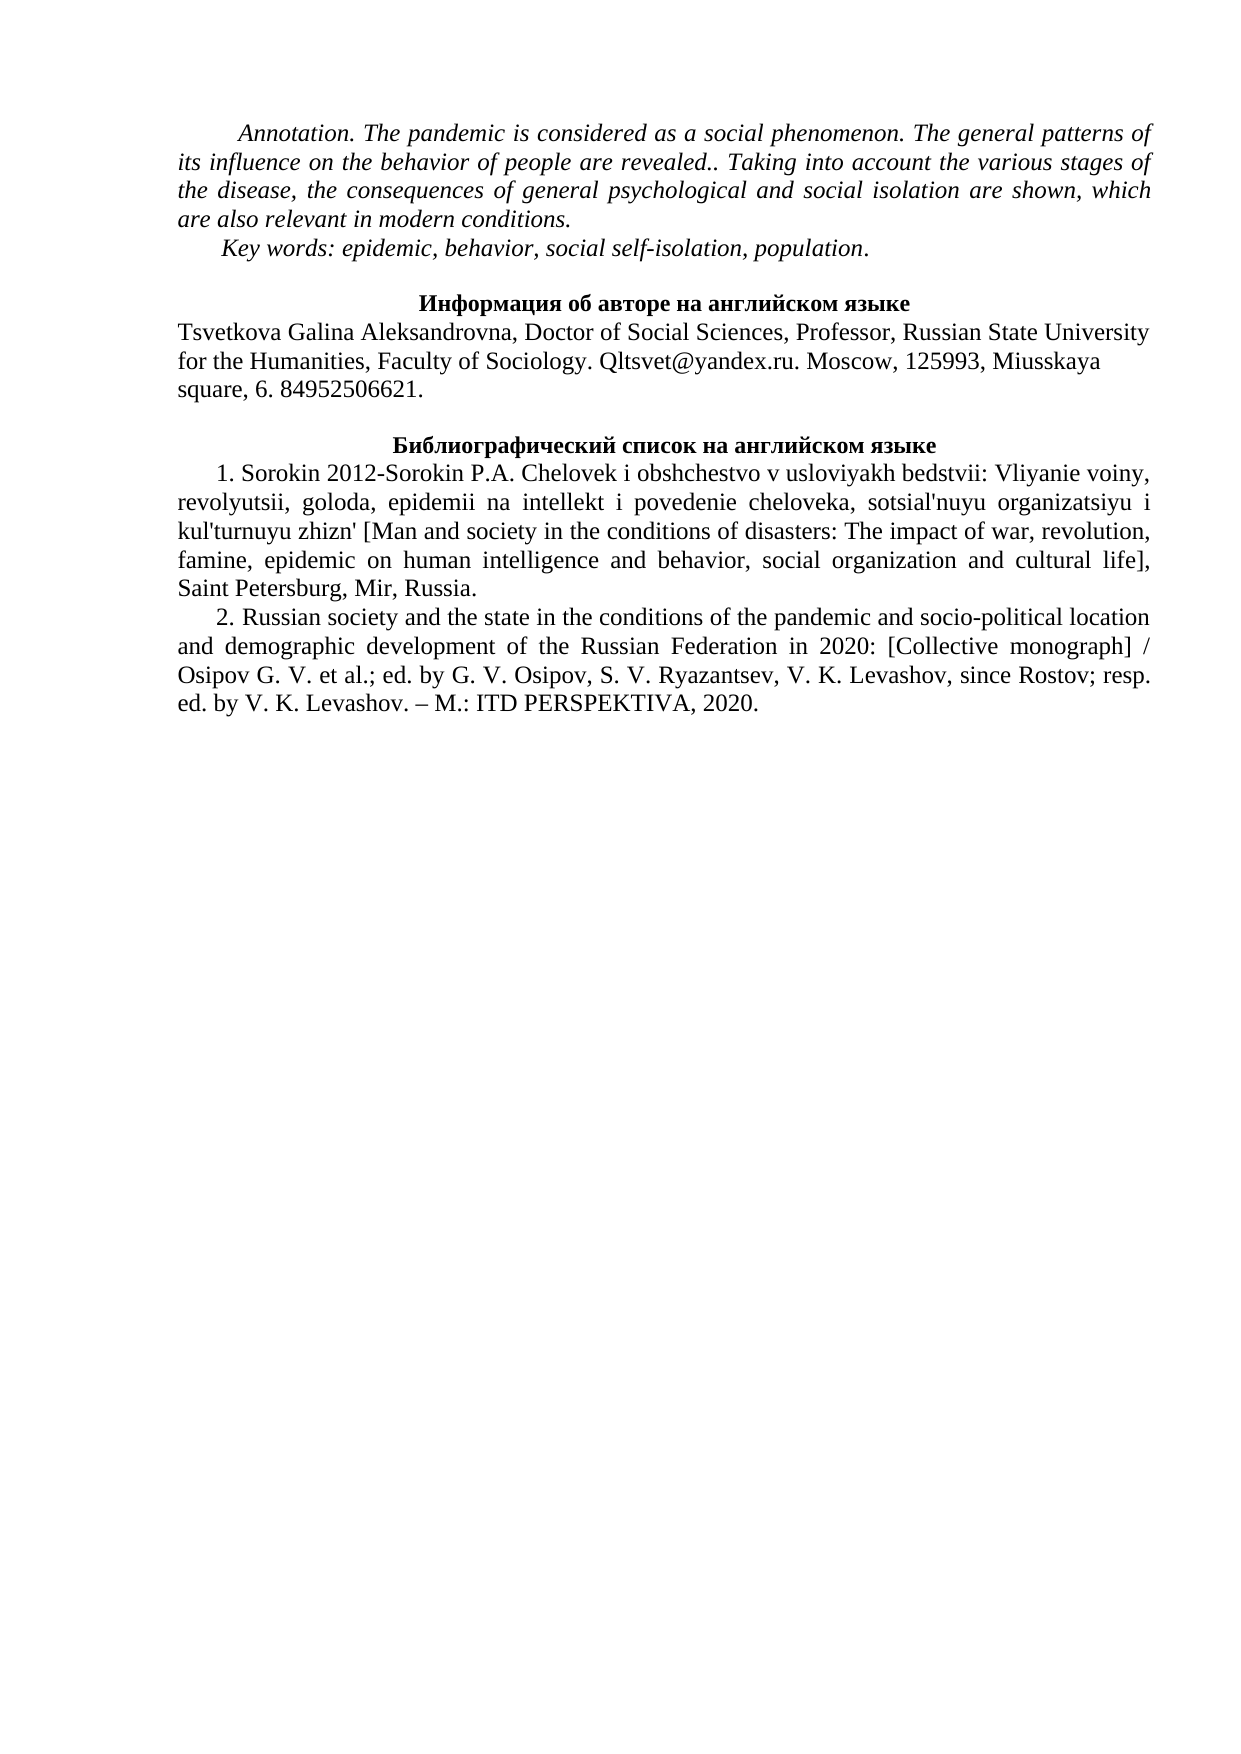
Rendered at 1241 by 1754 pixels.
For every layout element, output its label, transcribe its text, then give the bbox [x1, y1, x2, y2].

text 1. Sorokin 2012-Sorokin P.A. Chelovek i obshchestvo v usloviyakh bedstvii: Vliyanie voiny, revolyutsii, goloda, epidemii na intellekt i povedenie cheloveka, sotsial'nuyu organizatsiyu i kul'turnuyu zhizn' [Man and society in the conditions of disasters: The impact of war, revolution, famine, epidemic on human intelligence and behavior, social organization and cultural life], Saint Petersburg, Mir, Russia. [177, 458, 1152, 602]
text 2. Russian society and the state in the conditions of the pandemic and socio-political location and demographic development of the Russian Federation in 2020: [Collective monograph] / Osipov G. V. et al.; ed. by G. V. Osipov, S. V. Ryazantsev, V. K. Levashov, since Rostov; resp. ed. by V. K. Levashov. – M.: ITD PERSPEKTIVA, 2020. [177, 602, 1152, 717]
text Key words: epidemic, behavior, social self-isolation, population. [177, 233, 1152, 262]
text Annotation. The pandemic is considered as a social phenomenon. The general patterns of its influence on the behavior of people are revealed.. Taking into account the various stages of the disease, the consequences of general psychological and social isolation are shown, which are also relevant in modern conditions. [177, 118, 1152, 233]
text Библиографический список на английском языке [177, 431, 1152, 458]
text Информация об авторе на английском языке [177, 289, 1152, 317]
text Tsvetkova Galina Aleksandrovna, Doctor of Social Sciences, Professor, Russian State University for the Humanities, Faculty of Sociology. Qltsvet@yandex.ru. Moscow, 125993, Miusskaya square, 6. 84952506621. [177, 317, 1152, 403]
